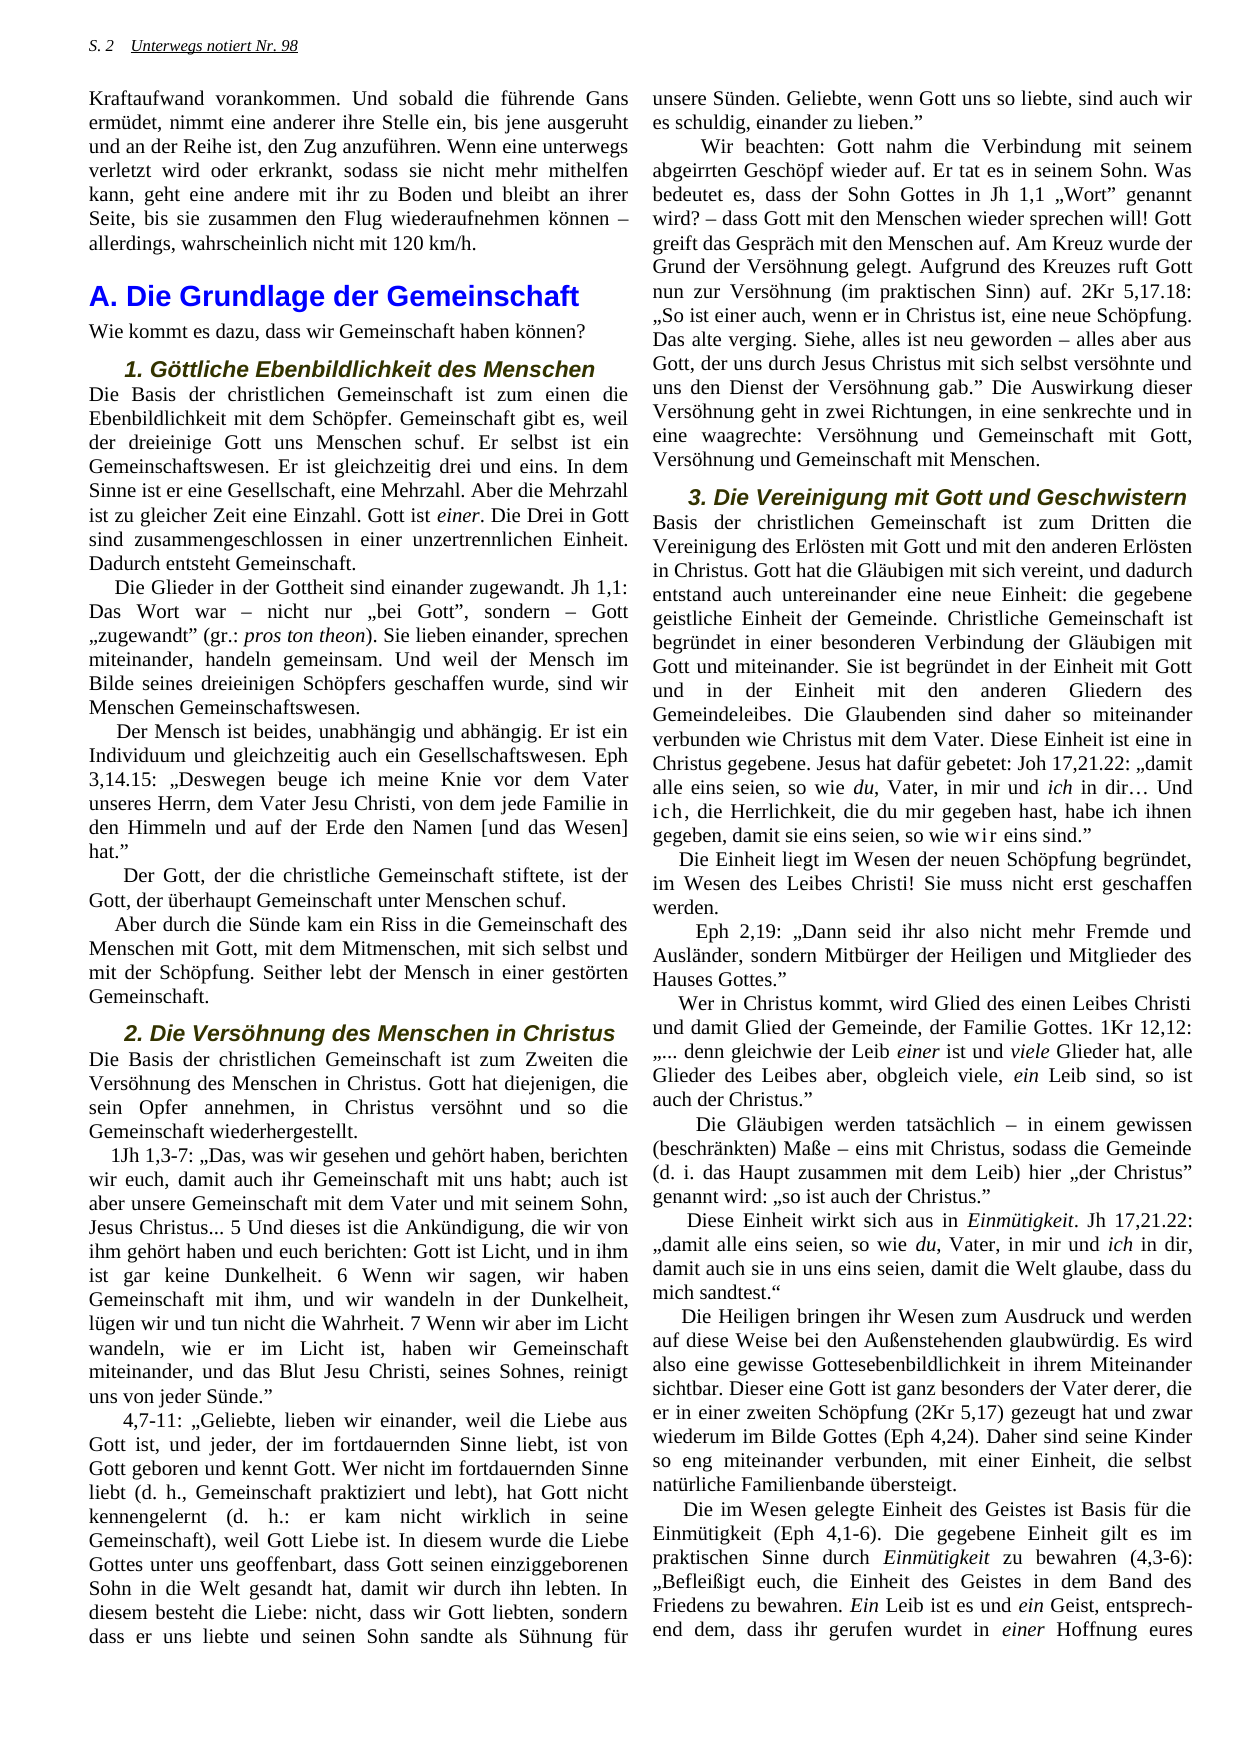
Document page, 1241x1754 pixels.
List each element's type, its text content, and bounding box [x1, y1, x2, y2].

subtitle A. Die Grundlage der Gemeinschaft [89, 279, 629, 313]
text Wer in Christus kommt, wird Glied des einen Leibes Christi und damit Glied der Gemeinde, der Familie Gottes. 1Kr 12,12: „... denn gleichwie der Leib einer ist und viele Glieder hat, alle Glieder des Leibes aber, obgleich viele, ein Leib sind, so ist auch der Christus.” [652, 991, 1193, 1111]
text Wir beachten: Gott nahm die Verbindung mit seinem abgeirrten Geschöpf wieder auf. Er tat es in seinem Sohn. Was bedeutet es, dass der Sohn Gottes in Jh 1,1 „Wort” genannt wird? – dass Gott mit den Menschen wieder sprechen will! Gott greift das Gespräch mit den Menschen auf. Am Kreuz wurde der Grund der Versöhnung gelegt. Aufgrund des Kreuzes ruft Gott nun zur Versöhnung (im praktischen Sinn) auf. 2Kr 5,17.18: „So ist einer auch, wenn er in Christus ist, eine neue Schöpfung. Das alte verging. Siehe, alles ist neu geworden – alles aber aus Gott, der uns durch Jesus Christus mit sich selbst versöhnte und uns den Dienst der Versöhnung gab.” Die Auswirkung dieser Versöhnung geht in zwei Richtungen, in eine senkrechte und in eine waagrechte: Versöhnung und Gemeinschaft mit Gott, Versöhnung und Gemeinschaft mit Menschen. [652, 134, 1193, 471]
text Die Basis der christlichen Gemeinschaft ist zum einen die Ebenbildlichkeit mit dem Schöpfer. Gemeinschaft gibt es, weil der dreieinige Gott uns Menschen schuf. Er selbst ist ein Gemeinschaftswesen. Er ist gleichzeitig drei und eins. In dem Sinne ist er eine Gesellschaft, eine Mehrzahl. Aber die Mehrzahl ist zu gleicher Zeit eine Einzahl. Gott ist einer. Die Drei in Gott sind zusammengeschlossen in einer unzertrennlichen Einheit. Dadurch entsteht Gemeinschaft. [89, 382, 629, 575]
text Basis der christlichen Gemeinschaft ist zum Dritten die Vereinigung des Erlösten mit Gott und mit den anderen Erlösten in Christus. Gott hat die Gläubigen mit sich vereint, und dadurch entstand auch untereinander eine neue Einheit: die gegebene geistliche Einheit der Gemeinde. Christliche Gemeinschaft ist begründet in einer besonderen Verbindung der Gläubigen mit Gott und miteinander. Sie ist begründet in der Einheit mit Gott und in der Einheit mit den anderen Gliedern des Gemeindeleibes. Die Glaubenden sind daher so miteinander verbunden wie Christus mit dem Vater. Diese Einheit ist eine in Christus gegebene. Jesus hat dafür gebetet: Joh 17,21.22: „damit alle eins seien, so wie du, Vater, in mir und ich in dir… Und ich, die Herrlichkeit, die du mir gegeben hast, habe ich ihnen gegeben, damit sie eins seien, so wie wir eins sind.” [652, 510, 1193, 847]
text Der Gott, der die christliche Gemeinschaft stiftete, ist der Gott, der überhaupt Gemeinschaft unter Menschen schuf. [89, 863, 629, 912]
text 1Jh 1,3-7: „Das, was wir gesehen und gehört haben, berichten wir euch, damit auch ihr Gemeinschaft mit uns habt; auch ist aber unsere Gemeinschaft mit dem Vater und mit seinem Sohn, Jesus Christus... 5 Und dieses ist die Ankündigung, die wir von ihm gehört haben und euch berichten: Gott ist Licht, und in ihm ist gar keine Dunkelheit. 6 Wenn wir sagen, wir haben Gemeinschaft mit ihm, und wir wandeln in der Dunkelheit, lügen wir und tun nicht die Wahrheit. 7 Wenn wir aber im Licht wandeln, wie er im Licht ist, haben wir Gemeinschaft miteinander, und das Blut Jesu Christi, seines Sohnes, reinigt uns von jeder Sünde.” [89, 1143, 629, 1408]
text Die Gläubigen werden tatsächlich – in einem gewissen (beschränkten) Maße – eins mit Christus, sodass die Gemeinde (d. i. das Haupt zusammen mit dem Leib) hier „der Christus” genannt wird: „so ist auch der Christus.” [652, 1111, 1193, 1208]
text 4,7-11: „Geliebte, lieben wir einander, weil die Liebe aus Gott ist, und jeder, der im fortdauernden Sinne liebt, ist von Gott geboren und kennt Gott. Wer nicht im fortdauernden Sinne liebt (d. h., Gemeinschaft praktiziert und lebt), hat Gott nicht kennengelernt (d. h.: er kam nicht wirklich in seine Gemeinschaft), weil Gott Liebe ist. In diesem wurde die Liebe Gottes unter uns geoffenbart, dass Gott seinen einziggeborenen Sohn in die Welt gesandt hat, damit wir durch ihn lebten. In diesem besteht die Liebe: nicht, dass wir Gott liebten, sondern dass er uns liebte und seinen Sohn sandte als Sühnung für unsere Sünden. Geliebte, wenn Gott uns so liebte, sind auch wir es schuldig, einander zu lieben.” [89, 1408, 629, 1648]
text Eph 2,19: „Dann seid ihr also nicht mehr Fremde und Ausländer, sondern Mitbürger der Heiligen und Mitglieder des Hauses Gottes.” [652, 919, 1193, 991]
text Der Mensch ist beides, unabhängig und abhängig. Er ist ein Individuum und gleichzeitig auch ein Gesellschaftswesen. Eph 3,14.15: „Deswegen beuge ich meine Knie vor dem Vater unseres Herrn, dem Vater Jesu Christi, von dem jede Familie in den Himmeln und auf der Erde den Namen [und das Wesen] hat.” [89, 719, 629, 863]
text Die Glieder in der Gottheit sind einander zugewandt. Jh 1,1: Das Wort war – nicht nur „bei Gott”, sondern – Gott „zugewandt” (gr.: pros ton theon). Sie lieben einander, sprechen miteinander, handeln gemeinsam. Und weil der Mensch im Bilde seines dreieinigen Schöpfers geschaffen wurde, sind wir Menschen Gemeinschaftswesen. [89, 575, 629, 719]
text Aber durch die Sünde kam ein Riss in die Gemeinschaft des Menschen mit Gott, mit dem Mitmenschen, mit sich selbst und mit der Schöpfung. Seither lebt der Mensch in einer gestörten Gemeinschaft. [89, 912, 629, 1008]
text Die Heiligen bringen ihr Wesen zum Ausdruck und werden auf diese Weise bei den Außenstehenden glaubwürdig. Es wird also eine gewisse Gottesebenbildlichkeit in ihrem Miteinander sichtbar. Dieser eine Gott ist ganz besonders der Vater derer, die er in einer zweiten Schöpfung (2Kr 5,17) gezeugt hat und zwar wiederum im Bilde Gottes (Eph 4,24). Daher sind seine Kinder so eng miteinander verbunden, mit einer Einheit, die selbst natürliche Familienbande übersteigt. [652, 1304, 1193, 1496]
text Wie kommt es dazu, dass wir Gemeinschaft haben können? [89, 319, 629, 343]
text Die Einheit liegt im Wesen der neuen Schöpfung begründet, im Wesen des Leibes Christi! Sie muss nicht erst geschaffen werden. [652, 847, 1193, 919]
subtitle 3. Die Vereinigung mit Gott und Geschwistern [688, 483, 1193, 510]
text Diese Einheit wirkt sich aus in Einmütigkeit. Jh 17,21.22: „damit alle eins seien, so wie du, Vater, in mir und ich in dir, damit auch sie in uns eins seien, damit die Welt glaube, dass du mich sandtest.“ [652, 1208, 1193, 1304]
subtitle 2. Die Versöhnung des Menschen in Christus [124, 1020, 629, 1047]
subtitle 1. Göttliche Ebenbildlichkeit des Menschen [124, 356, 629, 382]
text Die Basis der christlichen Gemeinschaft ist zum Zweiten die Versöhnung des Menschen in Christus. Gott hat diejenigen, die sein Opfer annehmen, in Christus versöhnt und so die Gemeinschaft wiederhergestellt. [89, 1047, 629, 1143]
